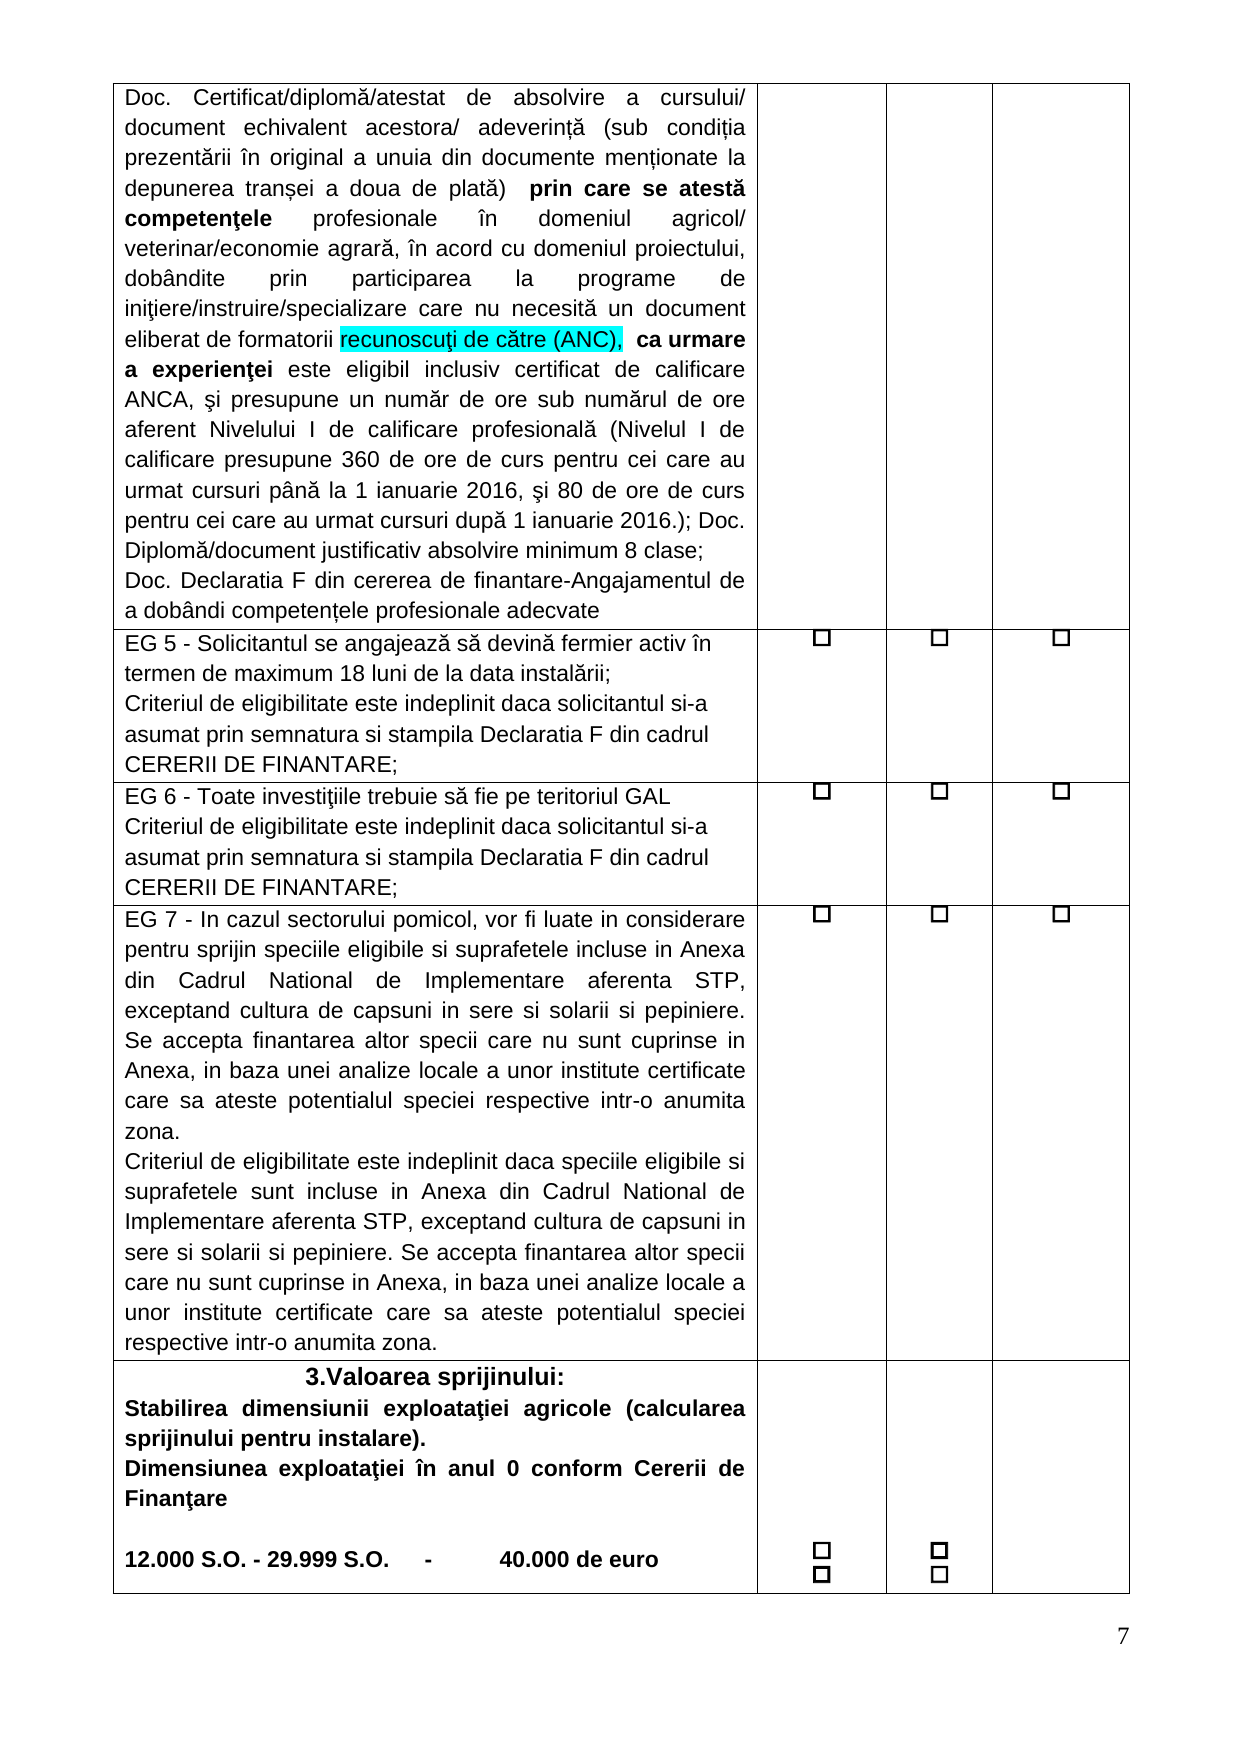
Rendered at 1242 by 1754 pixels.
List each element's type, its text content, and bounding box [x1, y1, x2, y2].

table_cell [758, 783, 886, 905]
table_cell EG 7 - In cazul sectorului pomicol, vor fi luate in considerare pentru sprijin speciile eligibile si suprafetele incluse in Anexa din Cadrul National de Implementare aferenta STP, exceptand cultura de capsuni in sere si solarii si pepiniere. Se accepta finantarea altor specii care nu sunt cuprinse in Anexa, in baza unei analize locale a unor institute certificate care sa ateste potentialul speciei respective intr-o anumita zona. Criteriul de eligibilitate este indeplinit daca speciile eligibile si suprafetele sunt incluse in Anexa din Cadrul National de Implementare aferenta STP, exceptand cultura de capsuni in sere si solarii si pepiniere. Se accepta finantarea altor specii care nu sunt cuprinse in Anexa, in baza unei analize locale a unor institute certificate care sa ateste potentialul speciei respective intr-o anumita zona. [114, 906, 757, 1360]
table_cell EG 6 - Toate investiţiile trebuie să fie pe teritoriul GAL Criteriul de eligibilitate este indeplinit daca solicitantul si-a asumat prin semnatura si stampila Declaratia F din cadrul CERERII DE FINANTARE; [114, 783, 757, 905]
table_cell [887, 84, 992, 629]
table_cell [114, 1361, 757, 1592]
table_cell [758, 630, 886, 782]
table_cell [993, 630, 1129, 782]
table_cell EG 5 - Solicitantul se angajează să devină fermier activ în termen de maximum 18 luni de la data instalării; Criteriul de eligibilitate este indeplinit daca solicitantul si-a asumat prin semnatura si stampila Declaratia F din cadrul CERERII DE FINANTARE; [114, 630, 757, 782]
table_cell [114, 84, 757, 629]
table_cell [758, 84, 886, 629]
table_cell [993, 1361, 1129, 1592]
table_cell [887, 630, 992, 782]
table_cell [993, 906, 1129, 1360]
table_cell [887, 783, 992, 905]
table_cell [993, 783, 1129, 905]
table_cell [993, 84, 1129, 629]
table_cell [758, 906, 886, 1360]
table_cell [887, 906, 992, 1360]
table_cell [887, 1361, 992, 1592]
table_cell [758, 1361, 886, 1592]
